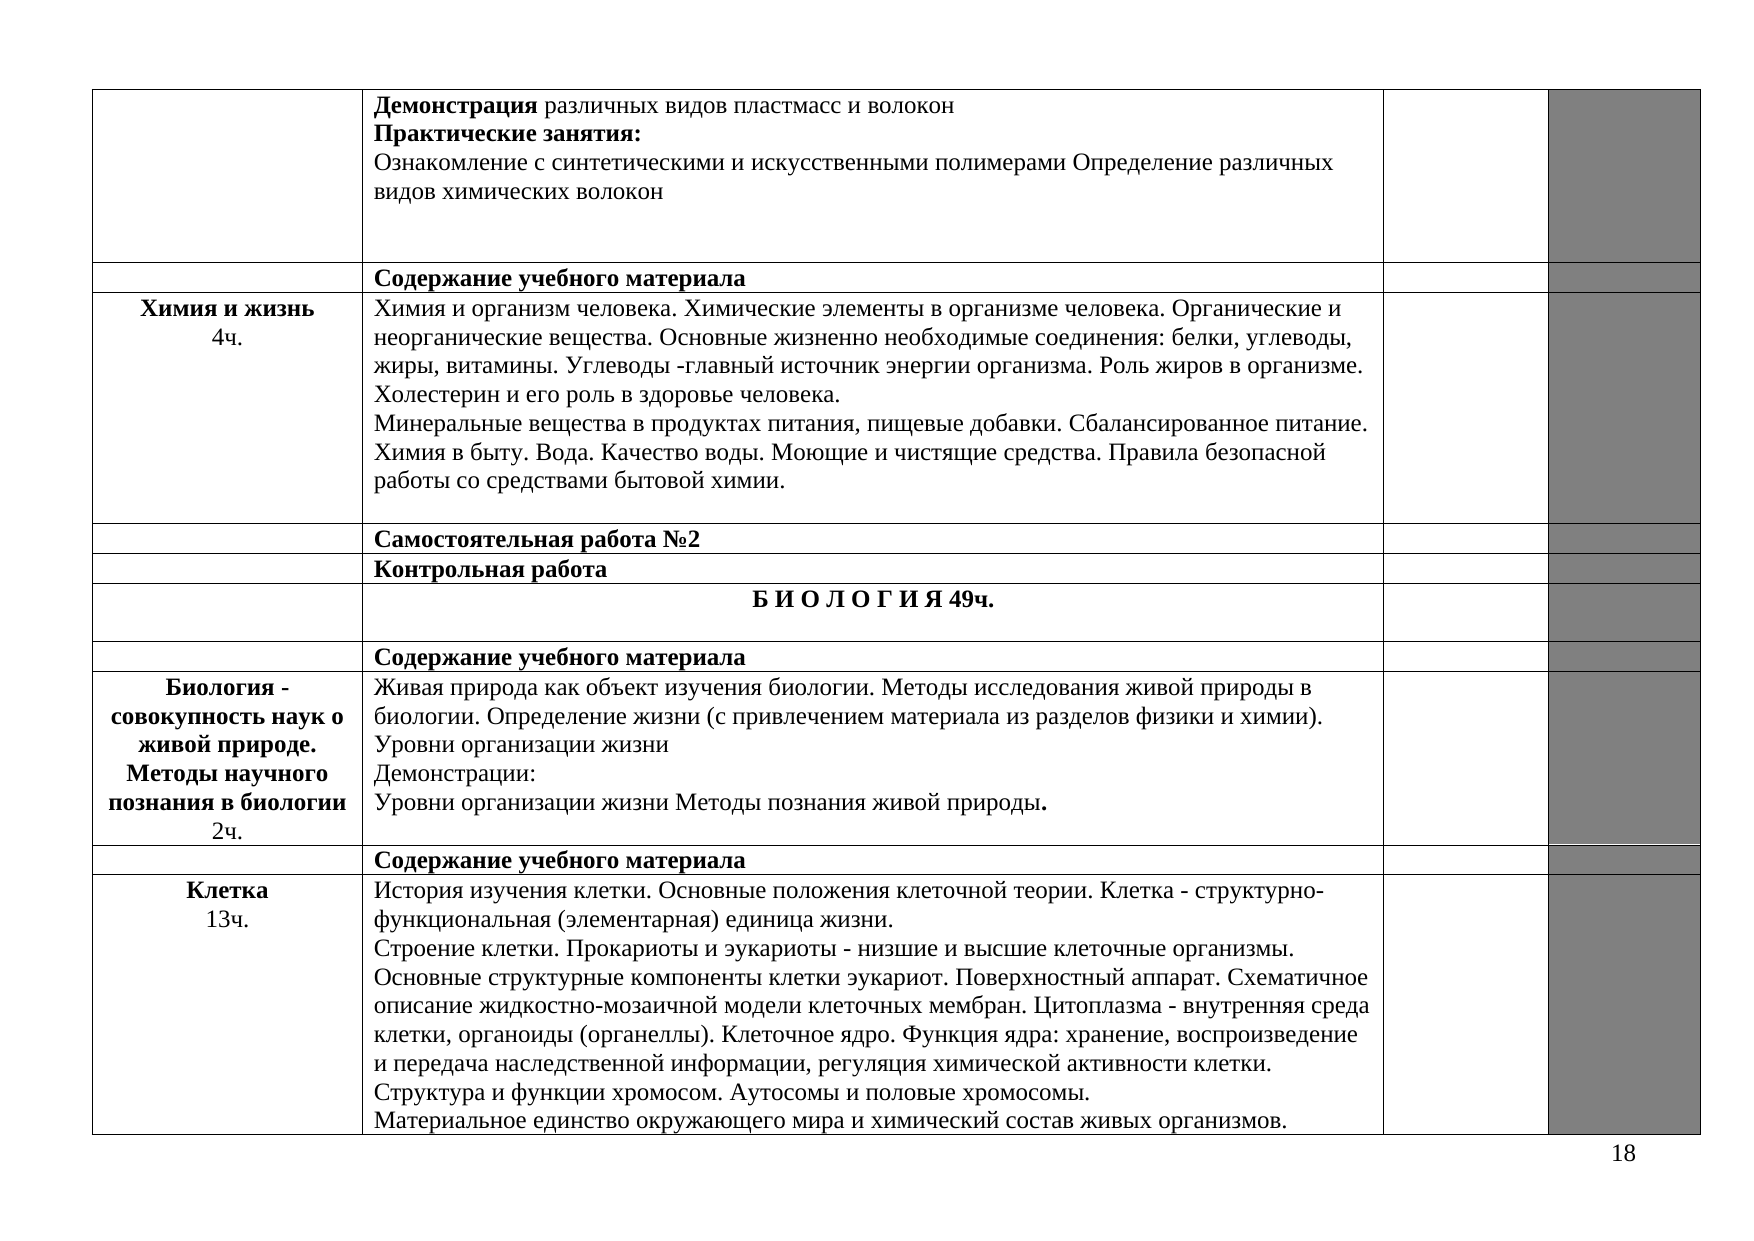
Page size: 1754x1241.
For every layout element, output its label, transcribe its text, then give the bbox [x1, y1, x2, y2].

table_cell Содержание учебного материала [363, 263, 1383, 292]
table_cell [1549, 584, 1700, 641]
table_cell [1384, 293, 1548, 523]
table_cell Биология - совокупность наук о живой природе. Методы научного познания в биологии 2ч. [93, 672, 362, 844]
table_cell [1549, 524, 1700, 553]
table_cell [1549, 554, 1700, 583]
table_cell Контрольная работа [363, 554, 1383, 583]
table_cell [1384, 90, 1548, 262]
table_cell [1384, 263, 1548, 292]
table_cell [363, 90, 1383, 262]
table_cell [93, 642, 362, 671]
table_cell Клетка 13ч. [93, 875, 362, 1134]
table_cell [1384, 875, 1548, 1134]
table_cell [93, 846, 362, 874]
table_cell [93, 554, 362, 583]
table_cell [1384, 846, 1548, 874]
table_cell [93, 263, 362, 292]
table_cell [1384, 554, 1548, 583]
table_cell [1549, 846, 1700, 874]
table_cell [1549, 875, 1700, 1134]
table_cell [1549, 672, 1700, 844]
table_cell [1384, 642, 1548, 671]
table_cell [363, 875, 1383, 1134]
table_cell [1549, 90, 1700, 262]
table_cell [93, 524, 362, 553]
table_cell [1384, 524, 1548, 553]
table_cell [1549, 263, 1700, 292]
table_cell [1549, 642, 1700, 671]
table_cell Содержание учебного материала [363, 642, 1383, 671]
table_cell [1384, 584, 1548, 641]
table_cell [1384, 672, 1548, 844]
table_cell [93, 90, 362, 262]
table_cell [1549, 293, 1700, 523]
table_cell Химия и организм человека. Химические элементы в организме человека. Органические и неорганические вещества. Основные жизненно необходимые соединения: белки, углеводы, жиры, витамины. Углеводы -главный источник энергии организма. Роль жиров в организме. Холестерин и его роль в здоровье человека. Минеральные вещества в продуктах питания, пищевые добавки. Сбалансированное питание. Химия в быту. Вода. Качество воды. Моющие и чистящие средства. Правила безопасной работы со средствами бытовой химии. [363, 293, 1383, 523]
table_cell Химия и жизнь 4ч. [93, 293, 362, 523]
table_cell Содержание учебного материала [363, 846, 1383, 874]
table_cell [93, 584, 362, 641]
table_cell Б И О Л О Г И Я 49ч. [363, 584, 1383, 641]
table_cell Самостоятельная работа №2 [363, 524, 1383, 553]
table_cell Живая природа как объект изучения биологии. Методы исследования живой природы в биологии. Определение жизни (с привлечением материала из разделов физики и химии). Уровни организации жизни Демонстрации: Уровни организации жизни Методы познания живой природы. [363, 672, 1383, 844]
